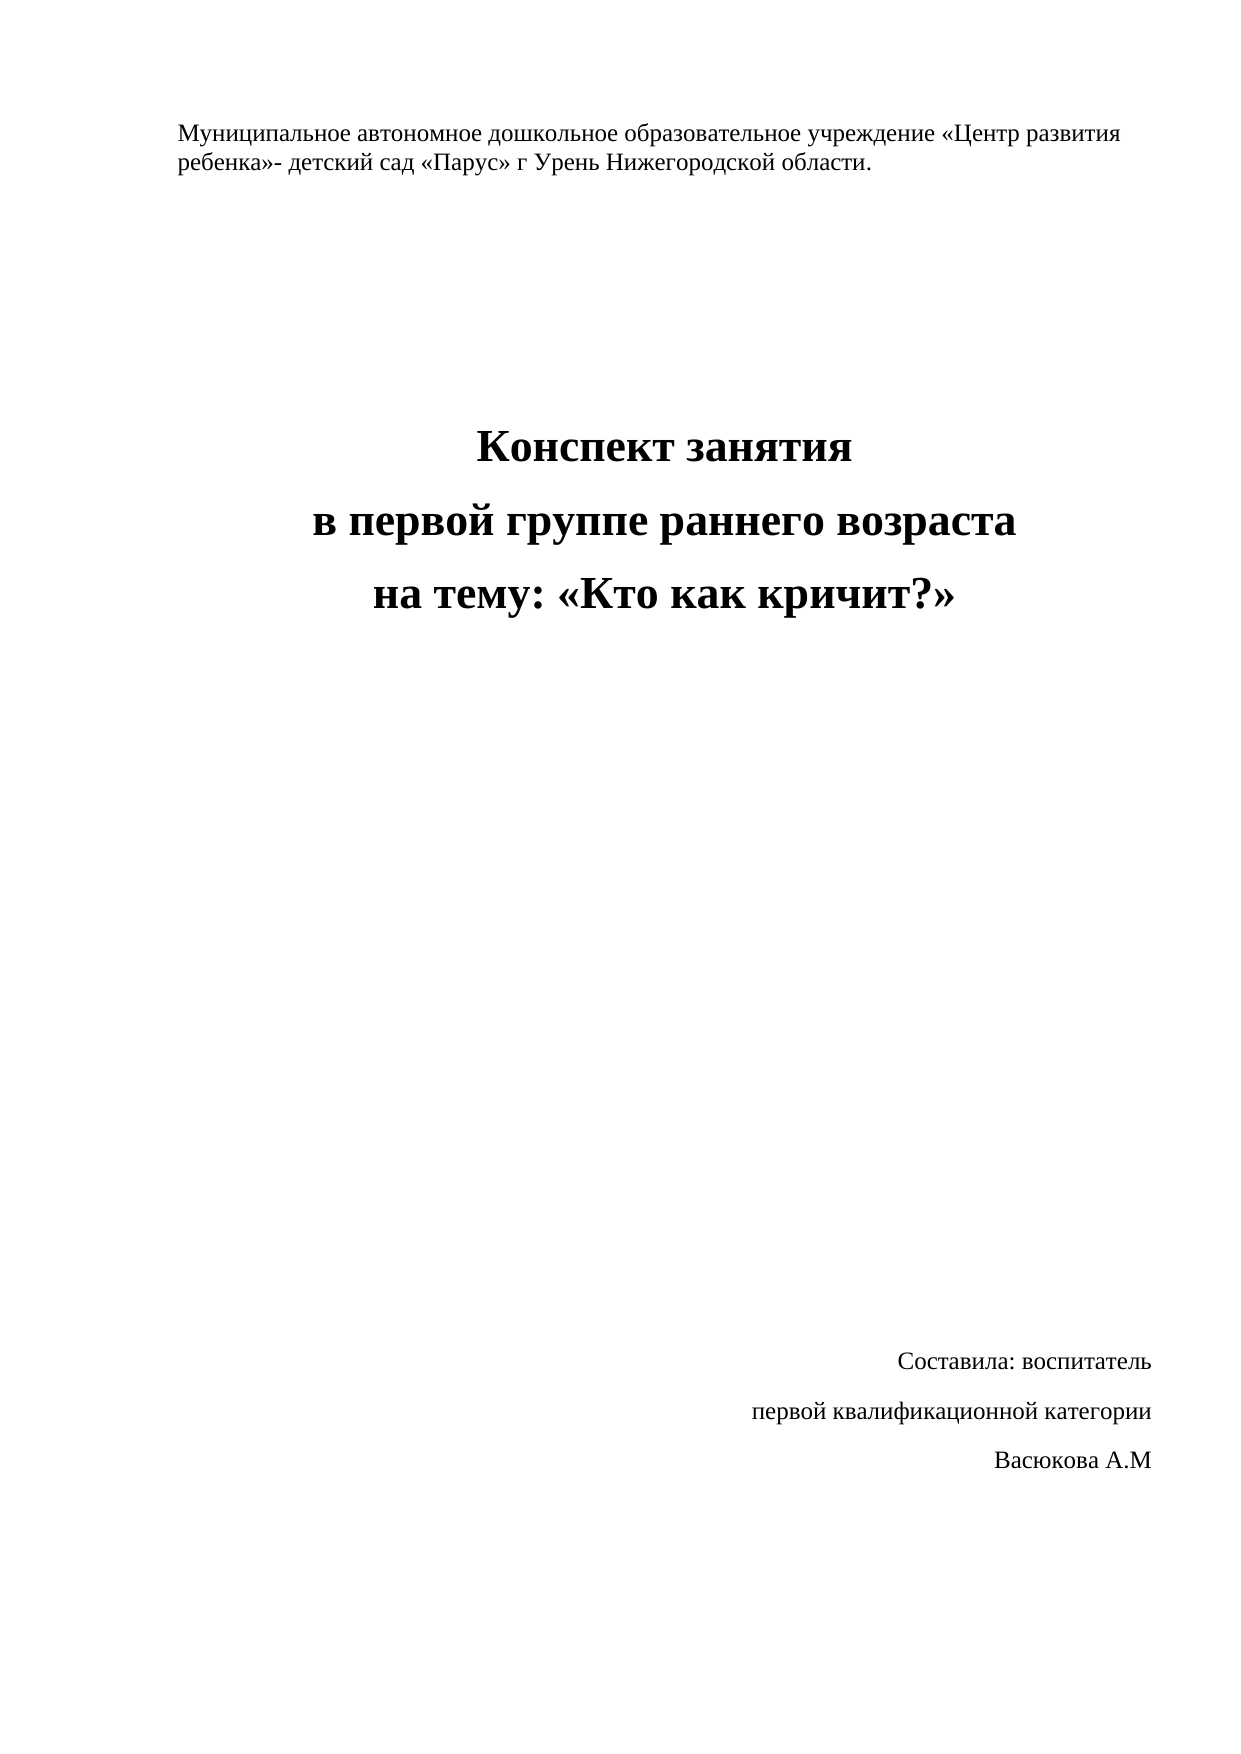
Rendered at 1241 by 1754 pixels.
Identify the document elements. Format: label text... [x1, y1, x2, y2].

text в первой группе раннего возраста [177, 492, 1152, 545]
text первой квалификационной категории [177, 1396, 1152, 1424]
text Составила: воспитатель [177, 1346, 1152, 1375]
text Конспект занятия [177, 419, 1152, 471]
text на тему: «Кто как кричит?» [177, 566, 1152, 618]
text Муниципальное автономное дошкольное образовательное учреждение «Центр развития ребенка»- детский сад «Парус» г Урень Нижегородской области. [177, 118, 1152, 176]
text Васюкова А.М [177, 1445, 1152, 1474]
